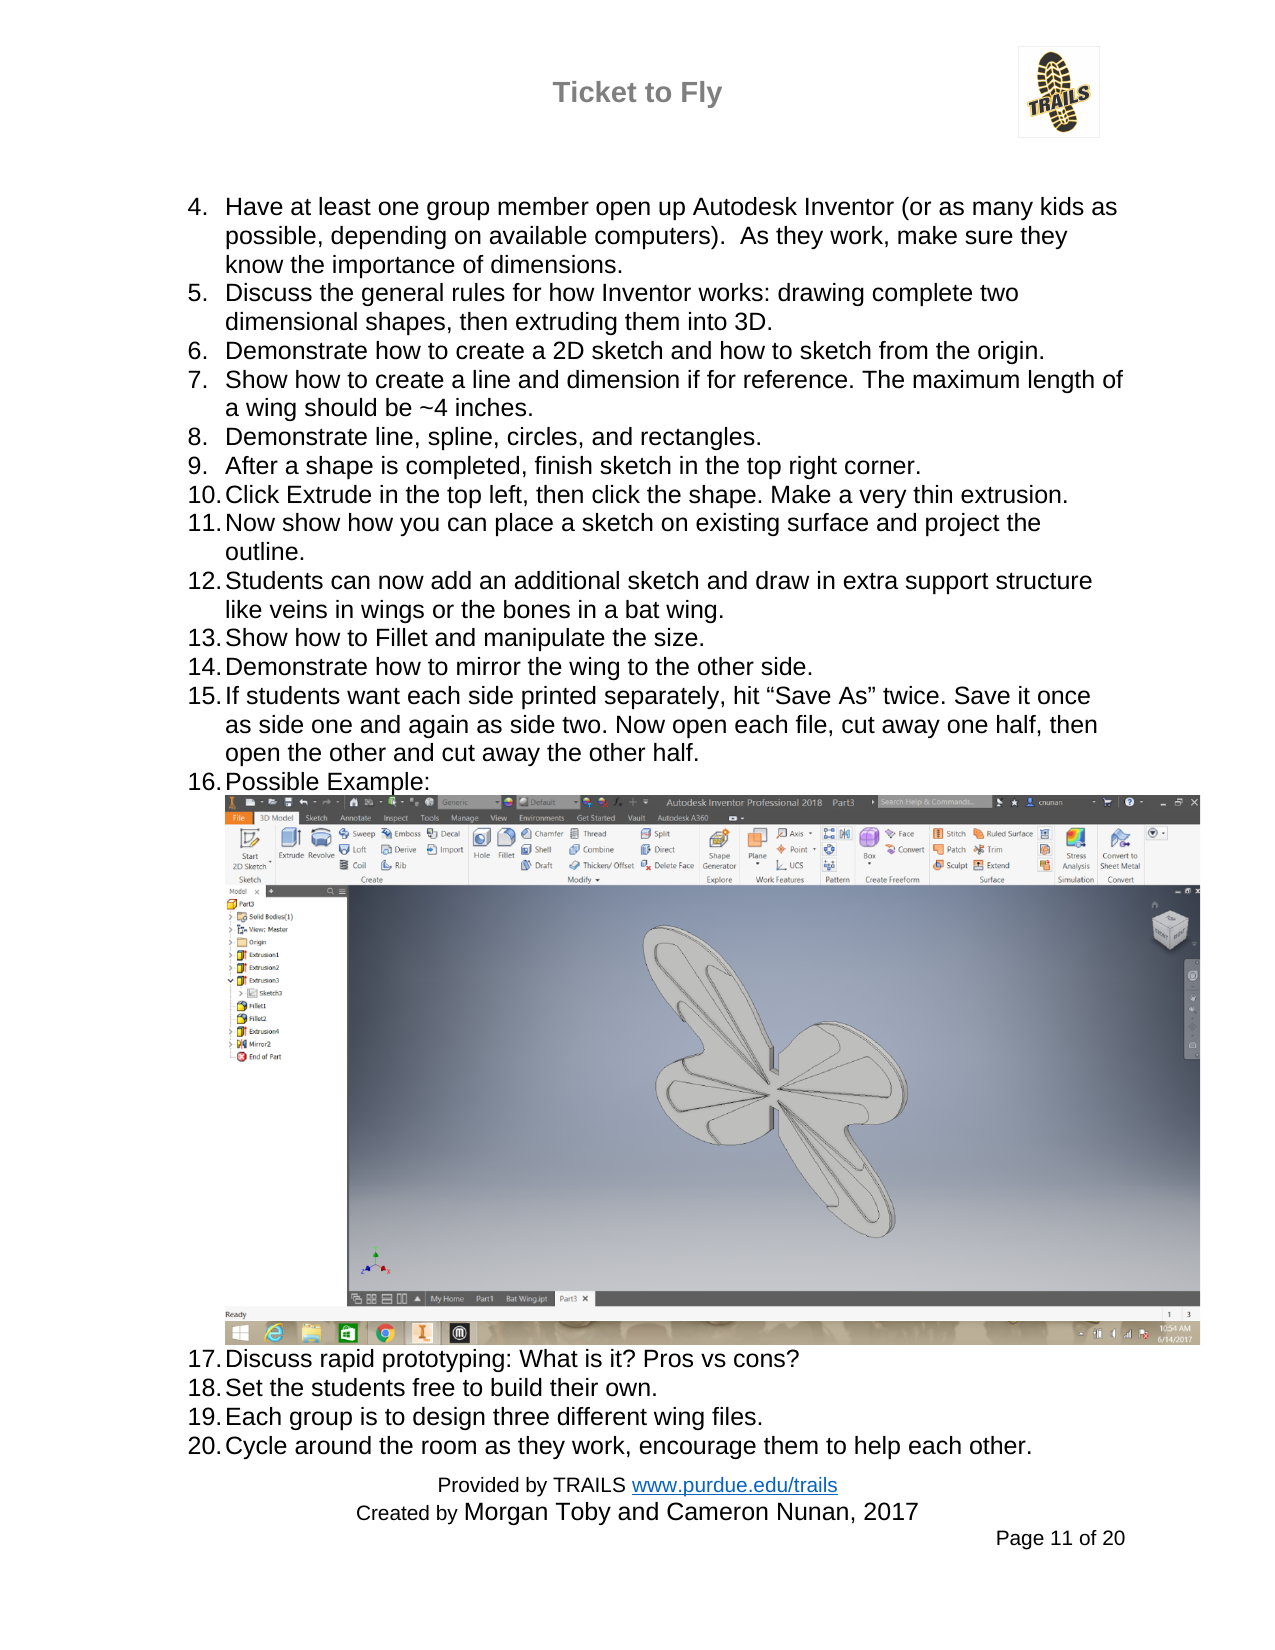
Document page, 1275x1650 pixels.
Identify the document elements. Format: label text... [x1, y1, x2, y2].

list Demonstrate how to mirror the wing to the other side. [187, 652, 1125, 681]
list Show how to create a line and dimension if for reference. The maximum length of a wing should be ~4 inches. [187, 364, 1125, 422]
list Demonstrate how to create a 2D sketch and how to sketch from the origin. [187, 336, 1125, 364]
list Now show how you can place a sketch on existing surface and project the outline. [187, 508, 1125, 566]
list Possible Example: [187, 767, 1125, 796]
list Discuss rapid prototyping: What is it? Pros vs cons? [187, 1344, 1125, 1373]
list Each group is to design three different wing files. [187, 1402, 1125, 1431]
list Discuss the general rules for how Inventor works: drawing complete two dimensional shapes, then extruding them into 3D. [187, 278, 1125, 336]
list Click Extrude in the top left, then click the shape. Make a very thin extrusion. [187, 479, 1125, 508]
list Set the students free to build their own. [187, 1373, 1125, 1402]
list Have at least one group member open up Autodesk Inventor (or as many kids as possible, depending on available computers). As they work, make sure they know the importance of dimensions. [187, 192, 1125, 278]
list Students can now add an additional sketch and draw in extra support structure like veins in wings or the bones in a bat wing. [187, 566, 1125, 623]
list After a shape is completed, finish sketch in the top right corner. [187, 451, 1125, 479]
list If students want each side printed separately, hit “Save As” twice. Save it once as side one and again as side two. Now open each file, cut away one half, then open the other and cut away the other half. [187, 681, 1125, 767]
list Demonstrate line, spline, circles, and rectangles. [187, 422, 1125, 451]
picture [225, 795, 1200, 1345]
list Show how to Fillet and manipulate the size. [187, 623, 1125, 652]
list Cycle around the room as they work, encourage them to help each other. [187, 1431, 1125, 1459]
picture [1018, 46, 1100, 138]
